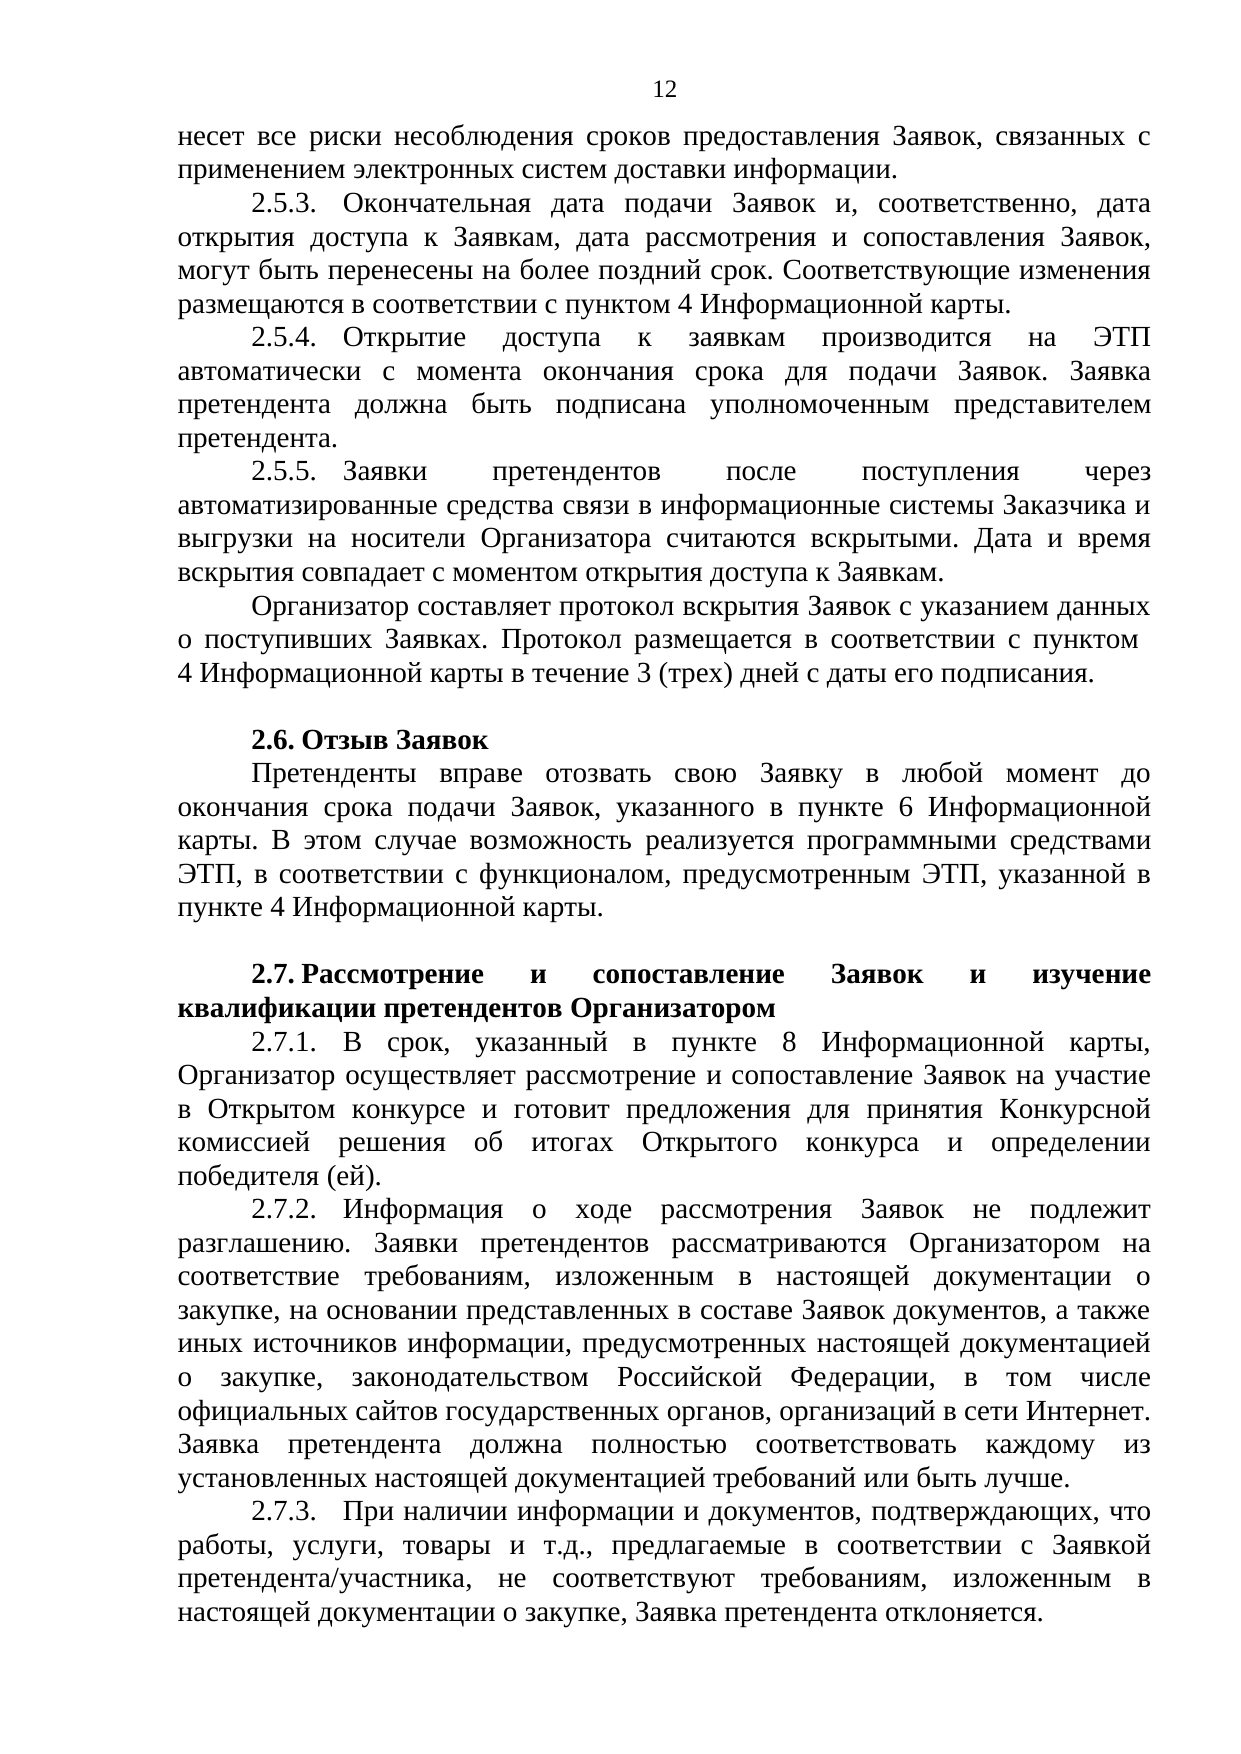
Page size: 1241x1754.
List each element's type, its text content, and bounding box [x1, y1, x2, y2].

list Открытие доступа к заявкам производится на ЭТП автоматически с момента окончания срока для подачи Заявок. Заявка претендента должна быть подписана уполномоченным представителем претендента. [177, 319, 1152, 453]
list При наличии информации и документов, подтверждающих, что работы, услуги, товары и т.д., предлагаемые в соответствии с Заявкой претендента/участника, не соответствуют требованиям, изложенным в настоящей документации о закупке, Заявка претендента отклоняется. [177, 1493, 1152, 1627]
subtitle Рассмотрение и сопоставление Заявок и изучение квалификации претендентов Организатором [177, 957, 1152, 1024]
list В срок, указанный в пункте 8 Информационной карты, Организатор осуществляет рассмотрение и сопоставление Заявок на участие в Открытом конкурсе и готовит предложения для принятия Конкурсной комиссией решения об итогах Открытого конкурса и определении победителя (ей). [177, 1024, 1152, 1191]
text Претенденты вправе отозвать свою Заявку в любой момент до окончания срока подачи Заявок, указанного в пункте 6 Информационной карты. В этом случае возможность реализуется программными средствами ЭТП, в соответствии с функционалом, предусмотренным ЭТП, указанной в пункте 4 Информационной карты. [177, 755, 1152, 923]
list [177, 118, 1152, 185]
list Информация о ходе рассмотрения Заявок не подлежит разглашению. Заявки претендентов рассматриваются Организатором на соответствие требованиям, изложенным в настоящей документации о закупке, на основании представленных в составе Заявок документов, а также иных источников информации, предусмотренных настоящей документацией о закупке, законодательством Российской Федерации, в том числе официальных сайтов государственных органов, организаций в сети Интернет. Заявка претендента должна полностью соответствовать каждому из установленных настоящей документацией требований или быть лучше. [177, 1191, 1152, 1493]
list Заявки претендентов после поступления через автоматизированные средства связи в информационные системы Заказчика и выгрузки на носители Организатора считаются вскрытыми. Дата и время вскрытия совпадает с моментом открытия доступа к Заявкам. [177, 453, 1152, 588]
list Окончательная дата подачи Заявок и, соответственно, дата открытия доступа к Заявкам, дата рассмотрения и сопоставления Заявок, могут быть перенесены на более поздний срок. Соответствующие изменения размещаются в соответствии с пунктом 4 Информационной карты. [177, 185, 1152, 319]
subtitle Отзыв Заявок [177, 722, 1152, 755]
text Организатор составляет протокол вскрытия Заявок с указанием данных о поступивших Заявках. Протокол размещается в соответствии с пунктом 4 Информационной карты в течение 3 (трех) дней с даты его подписания. [177, 588, 1152, 688]
